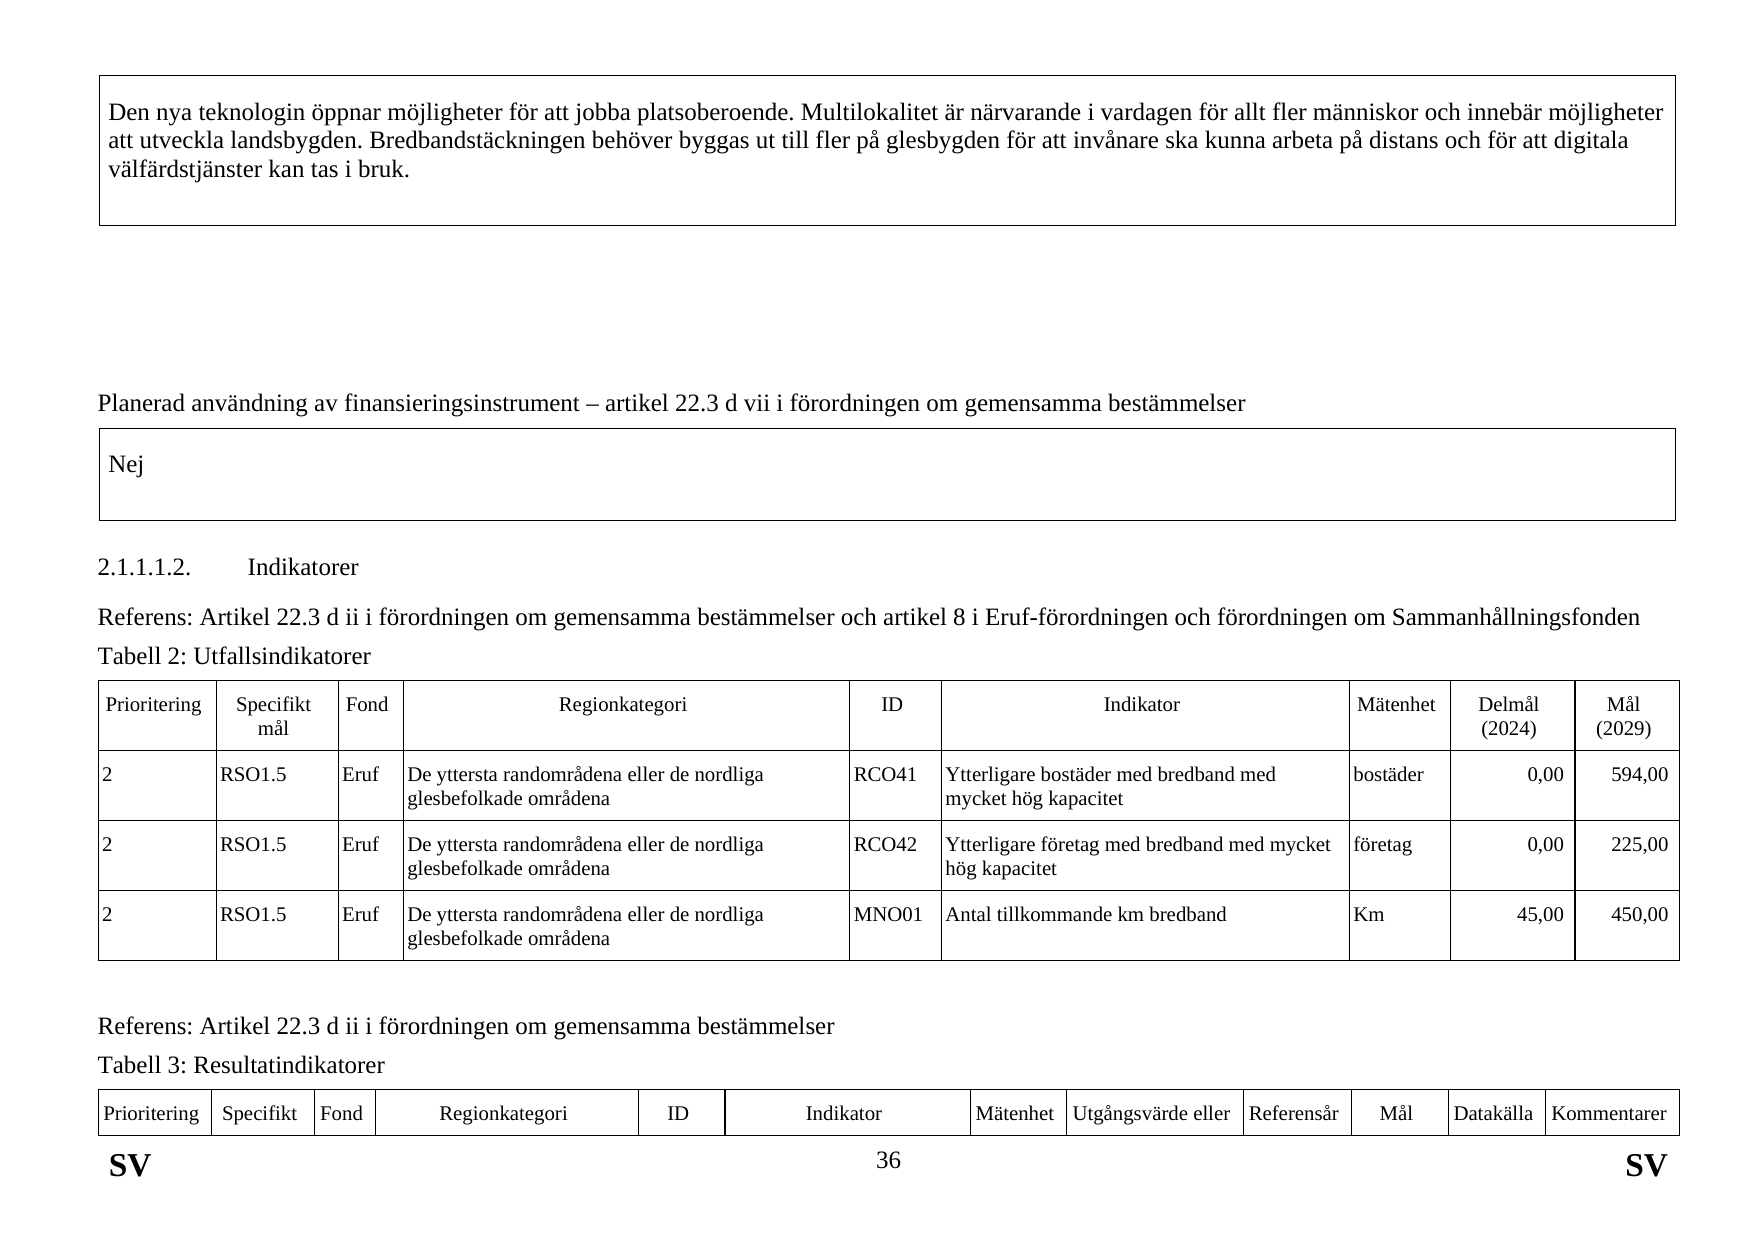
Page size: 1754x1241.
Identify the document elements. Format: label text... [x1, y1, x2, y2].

table_header Mätenhet [971, 1090, 1066, 1135]
table_header Indikator [726, 1090, 970, 1135]
table_header Regionkategori [404, 681, 849, 750]
table_header Mål (2029) [1352, 1090, 1448, 1135]
table_cell RCO42 [850, 821, 941, 890]
table_header Kommentarer [1546, 1090, 1679, 1135]
table_cell 450,00 [1576, 891, 1679, 960]
table_cell Ytterligare företag med bredband med mycket hög kapacitet [942, 821, 1349, 890]
table_cell 225,00 [1576, 821, 1679, 890]
table_cell 2 [99, 821, 216, 890]
table_cell Km [1350, 891, 1450, 960]
table_cell De yttersta randområdena eller de nordliga glesbefolkade områdena [404, 821, 849, 890]
table_cell Antal tillkommande km bredband [942, 891, 1349, 960]
table_header Specifikt mål [217, 681, 338, 750]
table_header Specifikt mål [212, 1090, 314, 1135]
table_cell De yttersta randområdena eller de nordliga glesbefolkade områdena [404, 891, 849, 960]
table_cell RSO1.5 [217, 751, 338, 820]
table_header Prioritering [99, 1090, 211, 1135]
table_header Prioritering [99, 681, 216, 750]
table_cell 45,00 [1451, 891, 1574, 960]
table_cell 0,00 [1451, 821, 1574, 890]
table_cell RCO41 [850, 751, 941, 820]
table_header Fond [339, 681, 403, 750]
table_header Mål (2029) [1576, 681, 1679, 750]
table_header Regionkategori [376, 1090, 638, 1135]
table_cell företag [1350, 821, 1450, 890]
table_header ID [850, 681, 941, 750]
table_header Referensår [1244, 1090, 1351, 1135]
table_cell Eruf [339, 821, 403, 890]
table_cell Eruf [339, 891, 403, 960]
text Referens: Artikel 22.3 d ii i förordningen om gemensamma bestämmelser [97, 1011, 1679, 1040]
table_header Indikator [942, 681, 1349, 750]
text Referens: Artikel 22.3 d ii i förordningen om gemensamma bestämmelser och artikel 8 i Eruf-förordningen och förordningen om Sammanhållningsfonden [97, 602, 1679, 630]
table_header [1067, 1090, 1243, 1135]
table_header Mätenhet [1350, 681, 1450, 750]
table_header Fond [315, 1090, 375, 1135]
text Planerad användning av finansieringsinstrument – artikel 22.3 d vii i förordningen om gemensamma bestämmelser [97, 388, 1679, 417]
table_cell 2 [99, 891, 216, 960]
table_header ID [639, 1090, 724, 1135]
table_cell RSO1.5 [217, 891, 338, 960]
table_cell De yttersta randområdena eller de nordliga glesbefolkade områdena [404, 751, 849, 820]
table_cell Ytterligare bostäder med bredband med mycket hög kapacitet [942, 751, 1349, 820]
table_cell MNO01 [850, 891, 941, 960]
text Den nya teknologin öppnar möjligheter för att jobba platsoberoende. Multilokalitet är närvarande i vardagen för allt fler människor och innebär möjligheter att utveckla landsbygden. Bredbandstäckningen behöver byggas ut till fler på glesbygden för att invånare ska kunna arbeta på distans och för att digitala välfärdstjänster kan tas i bruk. [100, 76, 1675, 225]
table_cell Eruf [339, 751, 403, 820]
text Tabell 3: Resultatindikatorer [97, 1050, 1679, 1079]
table_cell bostäder [1350, 751, 1450, 820]
table_cell 2 [99, 751, 216, 820]
table_cell RSO1.5 [217, 821, 338, 890]
table_cell 594,00 [1576, 751, 1679, 820]
table_cell 0,00 [1451, 751, 1574, 820]
subtitle Indikatorer [97, 552, 1679, 581]
text Nej [100, 429, 1675, 520]
table_header Datakälla [1449, 1090, 1545, 1135]
text Tabell 2: Utfallsindikatorer [97, 641, 1679, 669]
table_header Delmål (2024) [1451, 681, 1574, 750]
